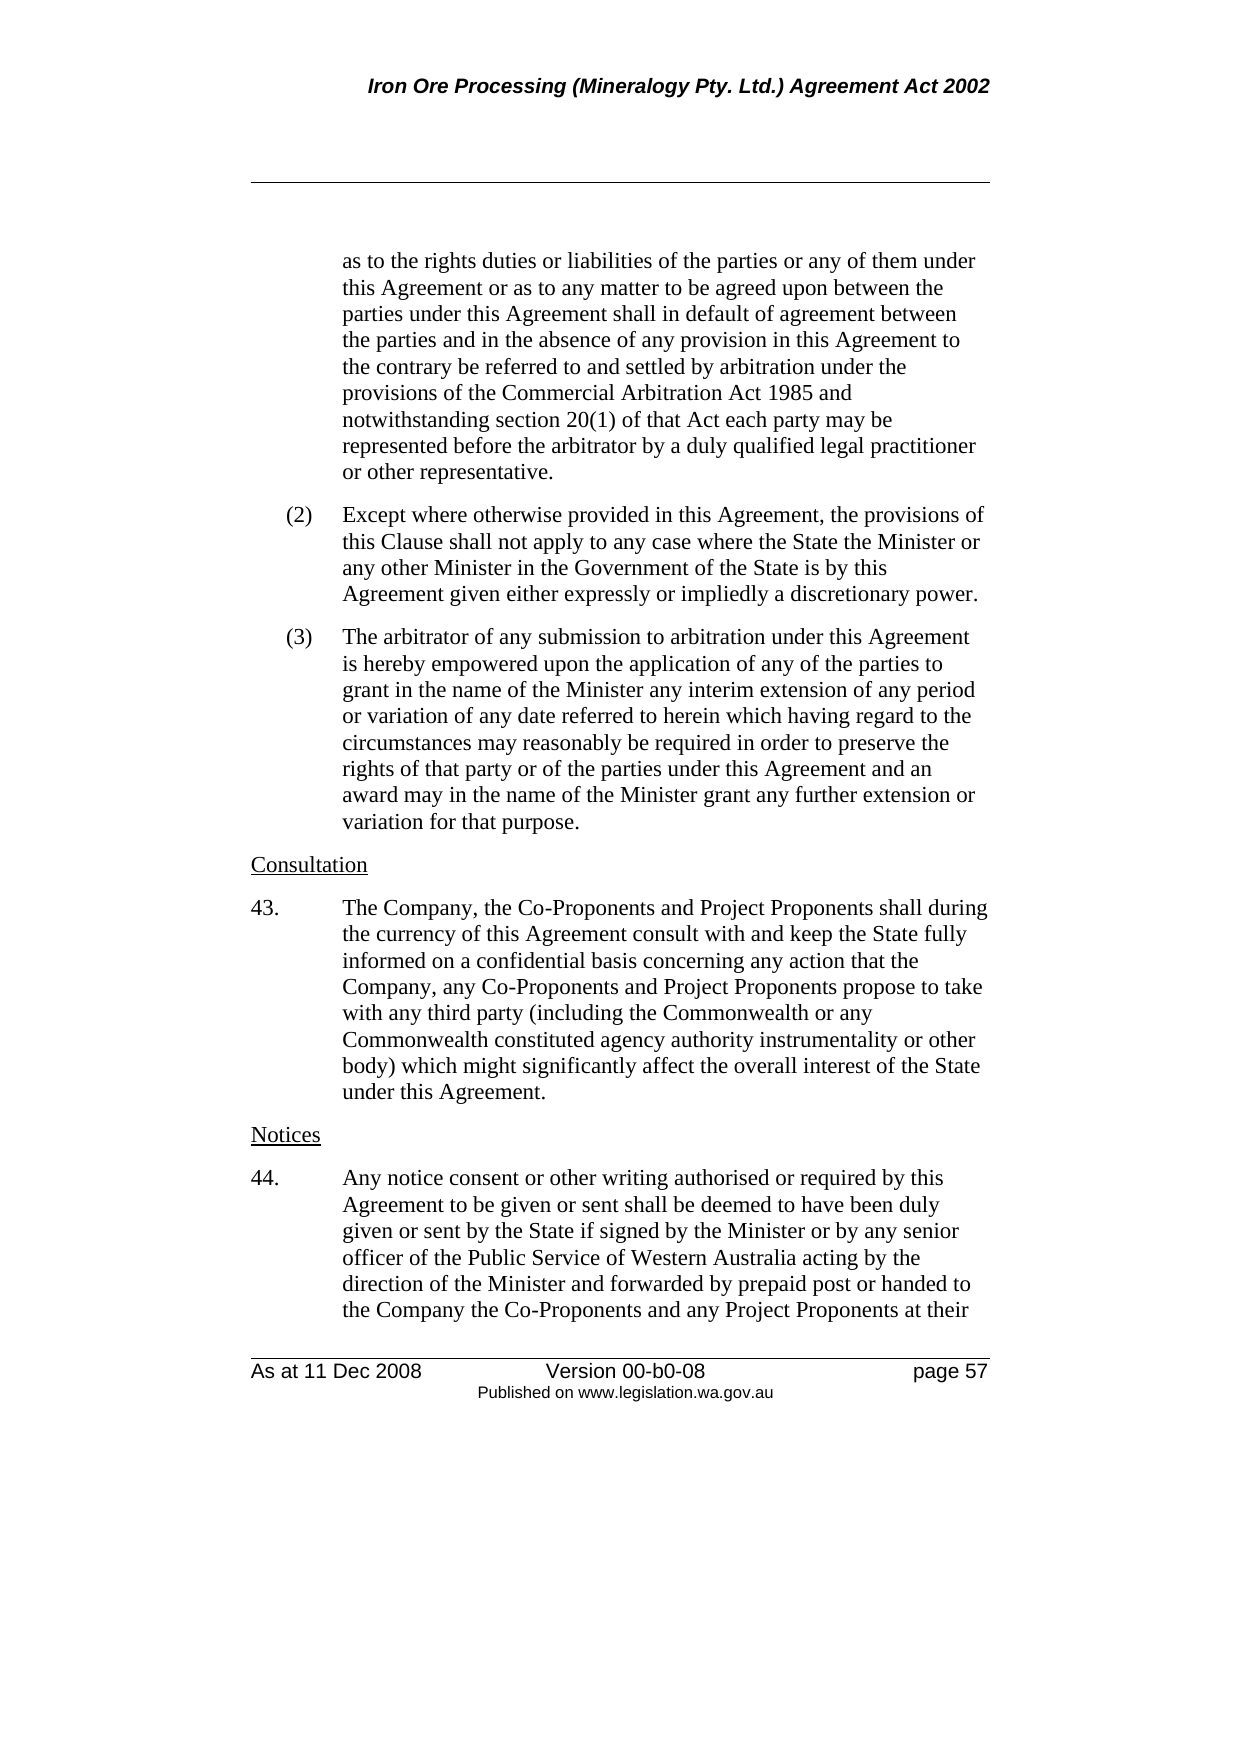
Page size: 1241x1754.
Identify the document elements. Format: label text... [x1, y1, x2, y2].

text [251, 247, 990, 485]
subtitle Notices [251, 1121, 990, 1148]
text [251, 1164, 990, 1323]
text 43. The Company, the Co-Proponents and Project Proponents shall during the currency of this Agreement consult with and keep the State fully informed on a confidential basis concerning any action that the Company, any Co-Proponents and Project Proponents propose to take with any third party (including the Commonwealth or any Commonwealth constituted agency authority instrumentality or other body) which might significantly affect the overall interest of the State under this Agreement. [251, 894, 990, 1105]
text (2) Except where otherwise provided in this Agreement, the provisions of this Clause shall not apply to any case where the State the Minister or any other Minister in the Government of the State is by this Agreement given either expressly or impliedly a discretionary power. [251, 501, 990, 607]
text (3) The arbitrator of any submission to arbitration under this Agreement is hereby empowered upon the application of any of the parties to grant in the name of the Minister any interim extension of any period or variation of any date referred to herein which having regard to the circumstances may reasonably be required in order to preserve the rights of that party or of the parties under this Agreement and an award may in the name of the Minister grant any further extension or variation for that purpose. [251, 623, 990, 834]
subtitle Consultation [251, 851, 990, 877]
